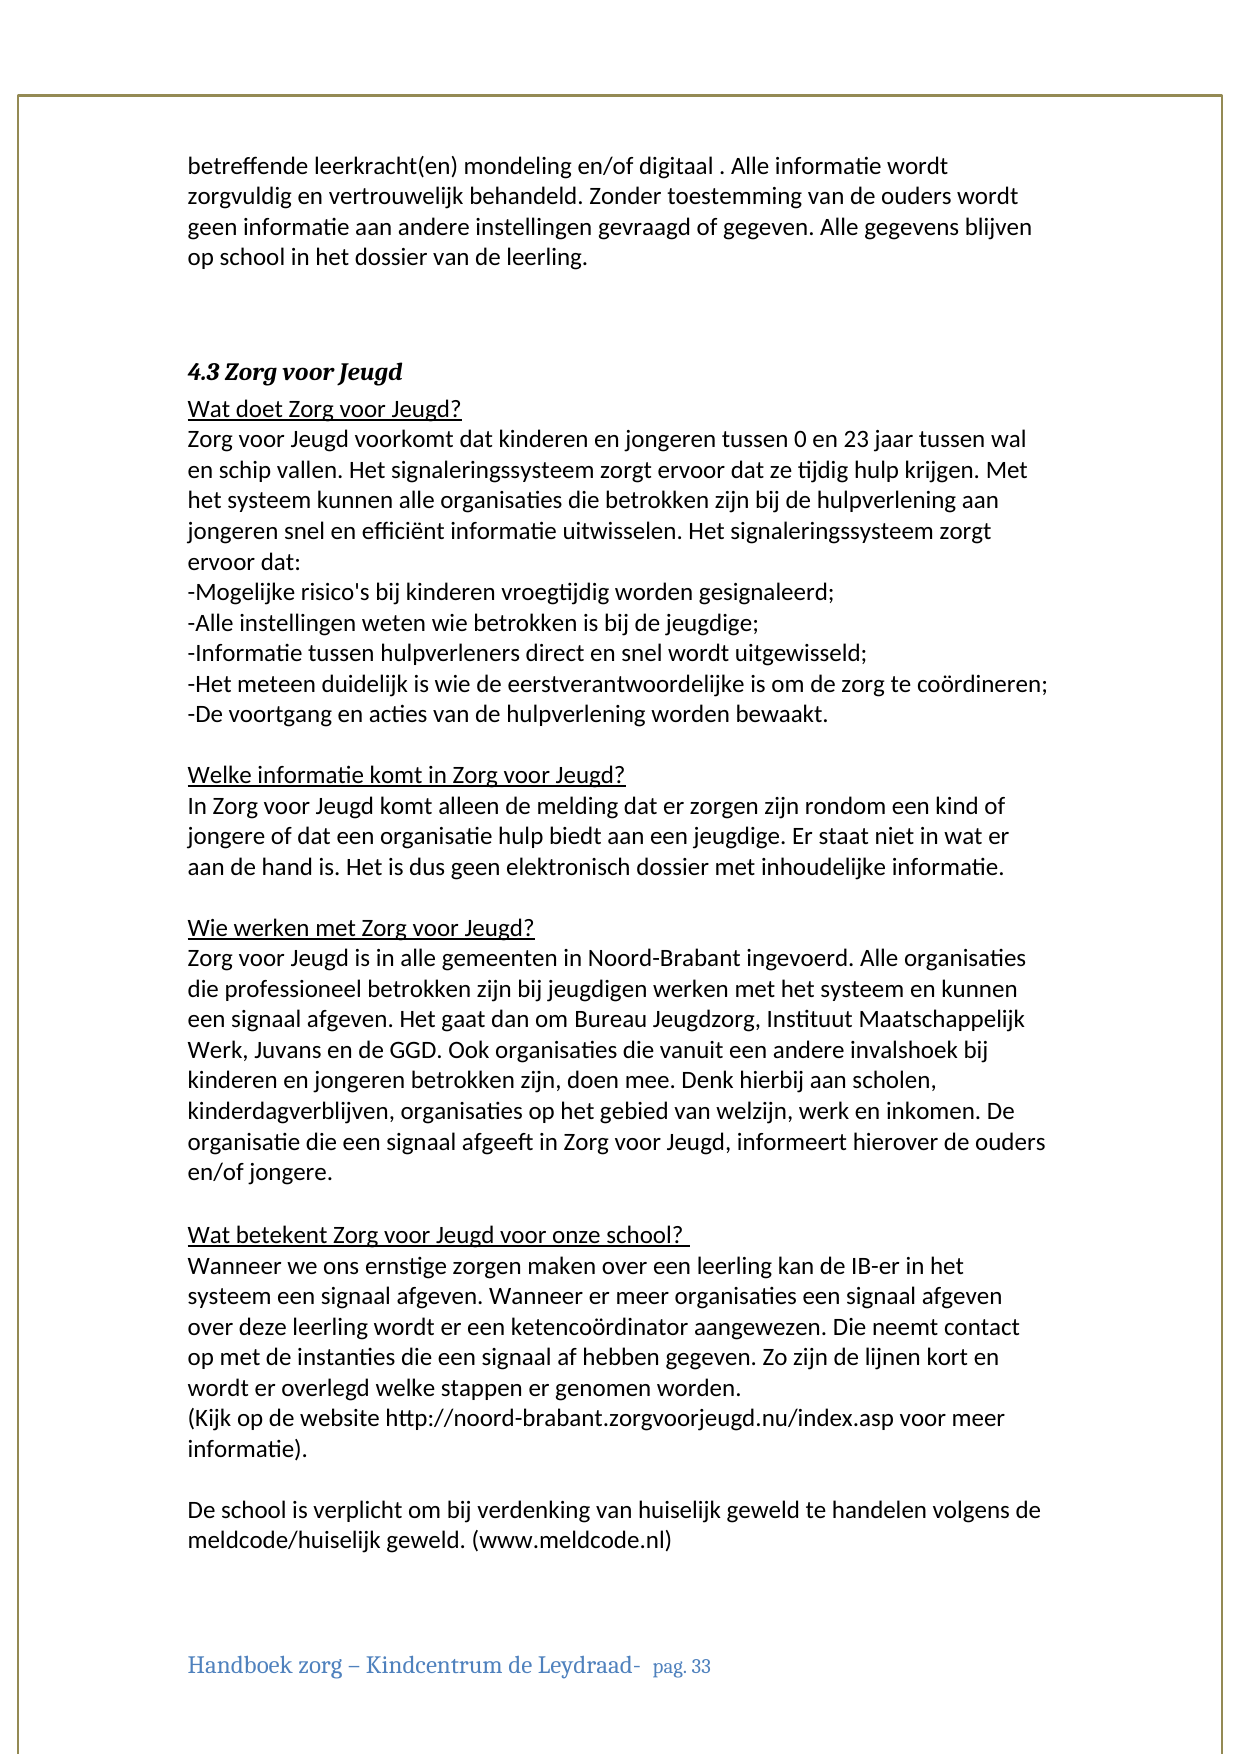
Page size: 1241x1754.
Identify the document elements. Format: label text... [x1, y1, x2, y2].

text De school is verplicht om bij verdenking van huiselijk geweld te handelen volgens de meldcode/huiselijk geweld. (www.meldcode.nl) [187, 1494, 1053, 1555]
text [187, 150, 1053, 272]
text (Kijk op de website http://noord-brabant.zorgvoorjeugd.nu/index.asp voor meer informatie). [187, 1402, 1053, 1463]
subtitle 4.3 Zorg voor Jeugd [187, 358, 1053, 387]
text -Alle instellingen weten wie betrokken is bij de jeugdige; [187, 607, 1053, 637]
text Zorg voor Jeugd voorkomt dat kinderen en jongeren tussen 0 en 23 jaar tussen wal en schip vallen. Het signaleringssysteem zorgt ervoor dat ze tijdig hulp krijgen. Met het systeem kunnen alle organisaties die betrokken zijn bij de hulpverlening aan jongeren snel en efficiënt informatie uitwisselen. Het signaleringssysteem zorgt ervoor dat: [187, 424, 1053, 576]
text Wat doet Zorg voor Jeugd? [187, 393, 1053, 424]
text Welke informatie komt in Zorg voor Jeugd? [187, 759, 1053, 790]
text In Zorg voor Jeugd komt alleen de melding dat er zorgen zijn rondom een kind of jongere of dat een organisatie hulp biedt aan een jeugdige. Er staat niet in wat er aan de hand is. Het is dus geen elektronisch dossier met inhoudelijke informatie. [187, 790, 1053, 881]
text Wanneer we ons ernstige zorgen maken over een leerling kan de IB-er in het systeem een signaal afgeven. Wanneer er meer organisaties een signaal afgeven over deze leerling wordt er een ketencoördinator aangewezen. Die neemt contact op met de instanties die een signaal af hebben gegeven. Zo zijn de lijnen kort en wordt er overlegd welke stappen er genomen worden. [187, 1250, 1053, 1402]
text -De voortgang en acties van de hulpverlening worden bewaakt. [187, 698, 1053, 729]
text -Het meteen duidelijk is wie de eerstverantwoordelijke is om de zorg te coördineren; [187, 668, 1053, 698]
text -Informatie tussen hulpverleners direct en snel wordt uitgewisseld; [187, 637, 1053, 668]
text Wie werken met Zorg voor Jeugd? [187, 912, 1053, 942]
text Zorg voor Jeugd is in alle gemeenten in Noord-Brabant ingevoerd. Alle organisaties die professioneel betrokken zijn bij jeugdigen werken met het systeem en kunnen een signaal afgeven. Het gaat dan om Bureau Jeugdzorg, Instituut Maatschappelijk Werk, Juvans en de GGD. Ook organisaties die vanuit een andere invalshoek bij kinderen en jongeren betrokken zijn, doen mee. Denk hierbij aan scholen, kinderdagverblijven, organisaties op het gebied van welzijn, werk en inkomen. De organisatie die een signaal afgeeft in Zorg voor Jeugd, informeert hierover de ouders en/of jongere. [187, 942, 1053, 1187]
text Wat betekent Zorg voor Jeugd voor onze school? [187, 1219, 1053, 1250]
text -Mogelijke risico's bij kinderen vroegtijdig worden gesignaleerd; [187, 576, 1053, 607]
